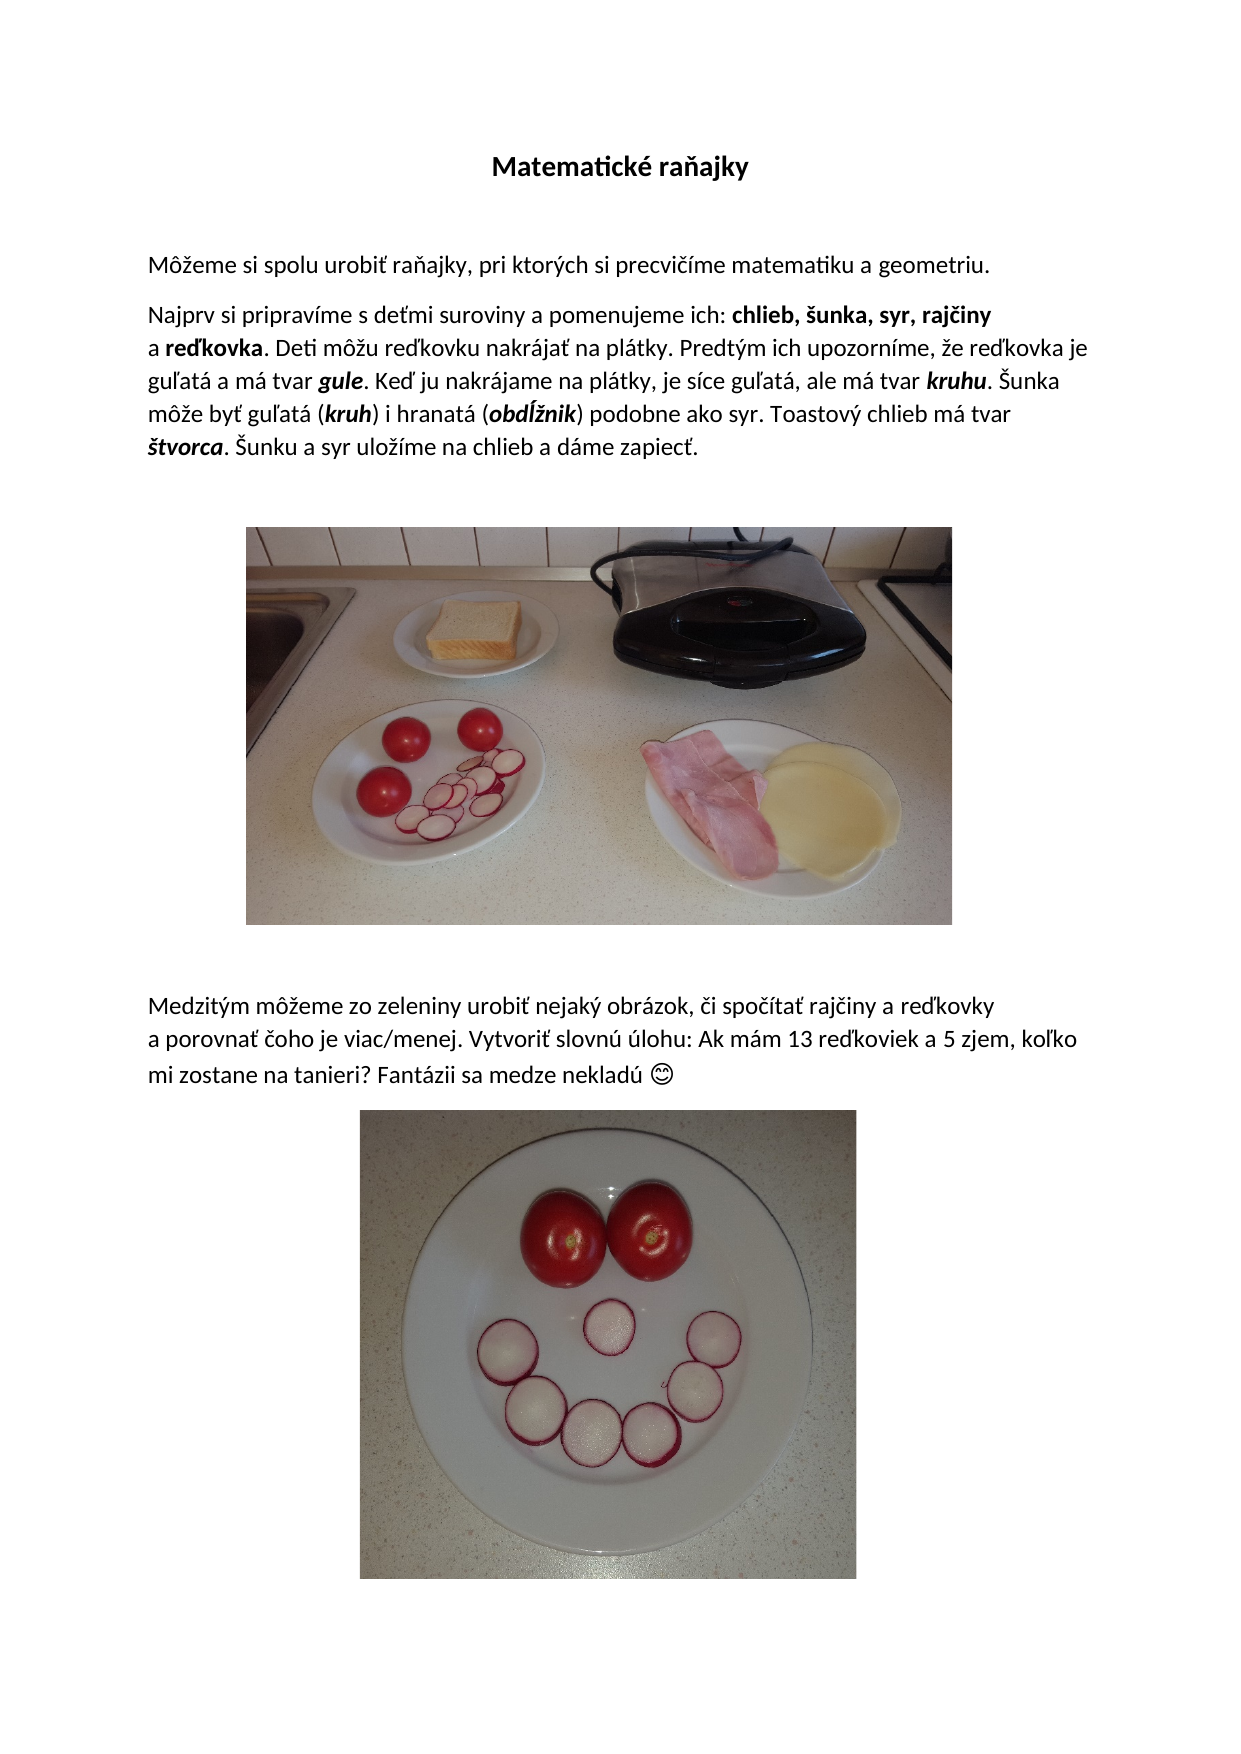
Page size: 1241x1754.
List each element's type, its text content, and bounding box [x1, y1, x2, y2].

picture [246, 527, 953, 925]
text Matematické raňajky [148, 148, 1093, 183]
text Najprv si pripravíme s deťmi suroviny a pomenujeme ich: chlieb, šunka, syr, rajčiny a reďkovka. Deti môžu reďkovku nakrájať na plátky. Predtým ich upozorníme, že reďkovka je guľatá a má tvar gule. Keď ju nakrájame na plátky, je síce guľatá, ale má tvar kruhu. Šunka môže byť guľatá (kruh) i hranatá (obdĺžnik) podobne ako syr. Toastový chlieb má tvar štvorca. Šunku a syr uložíme na chlieb a dáme zapiecť. [148, 299, 1093, 461]
text Môžeme si spolu urobiť raňajky, pri ktorých si precvičíme matematiku a geometriu. [148, 249, 1093, 280]
picture [359, 1110, 857, 1579]
text Medzitým môžeme zo zeleniny urobiť nejaký obrázok, či spočítať rajčiny a reďkovky a porovnať čoho je viac/menej. Vytvoriť slovnú úlohu: Ak mám 13 reďkoviek a 5 zjem, koľko mi zostane na tanieri? Fantázii sa medze nekladú [148, 990, 1093, 1091]
